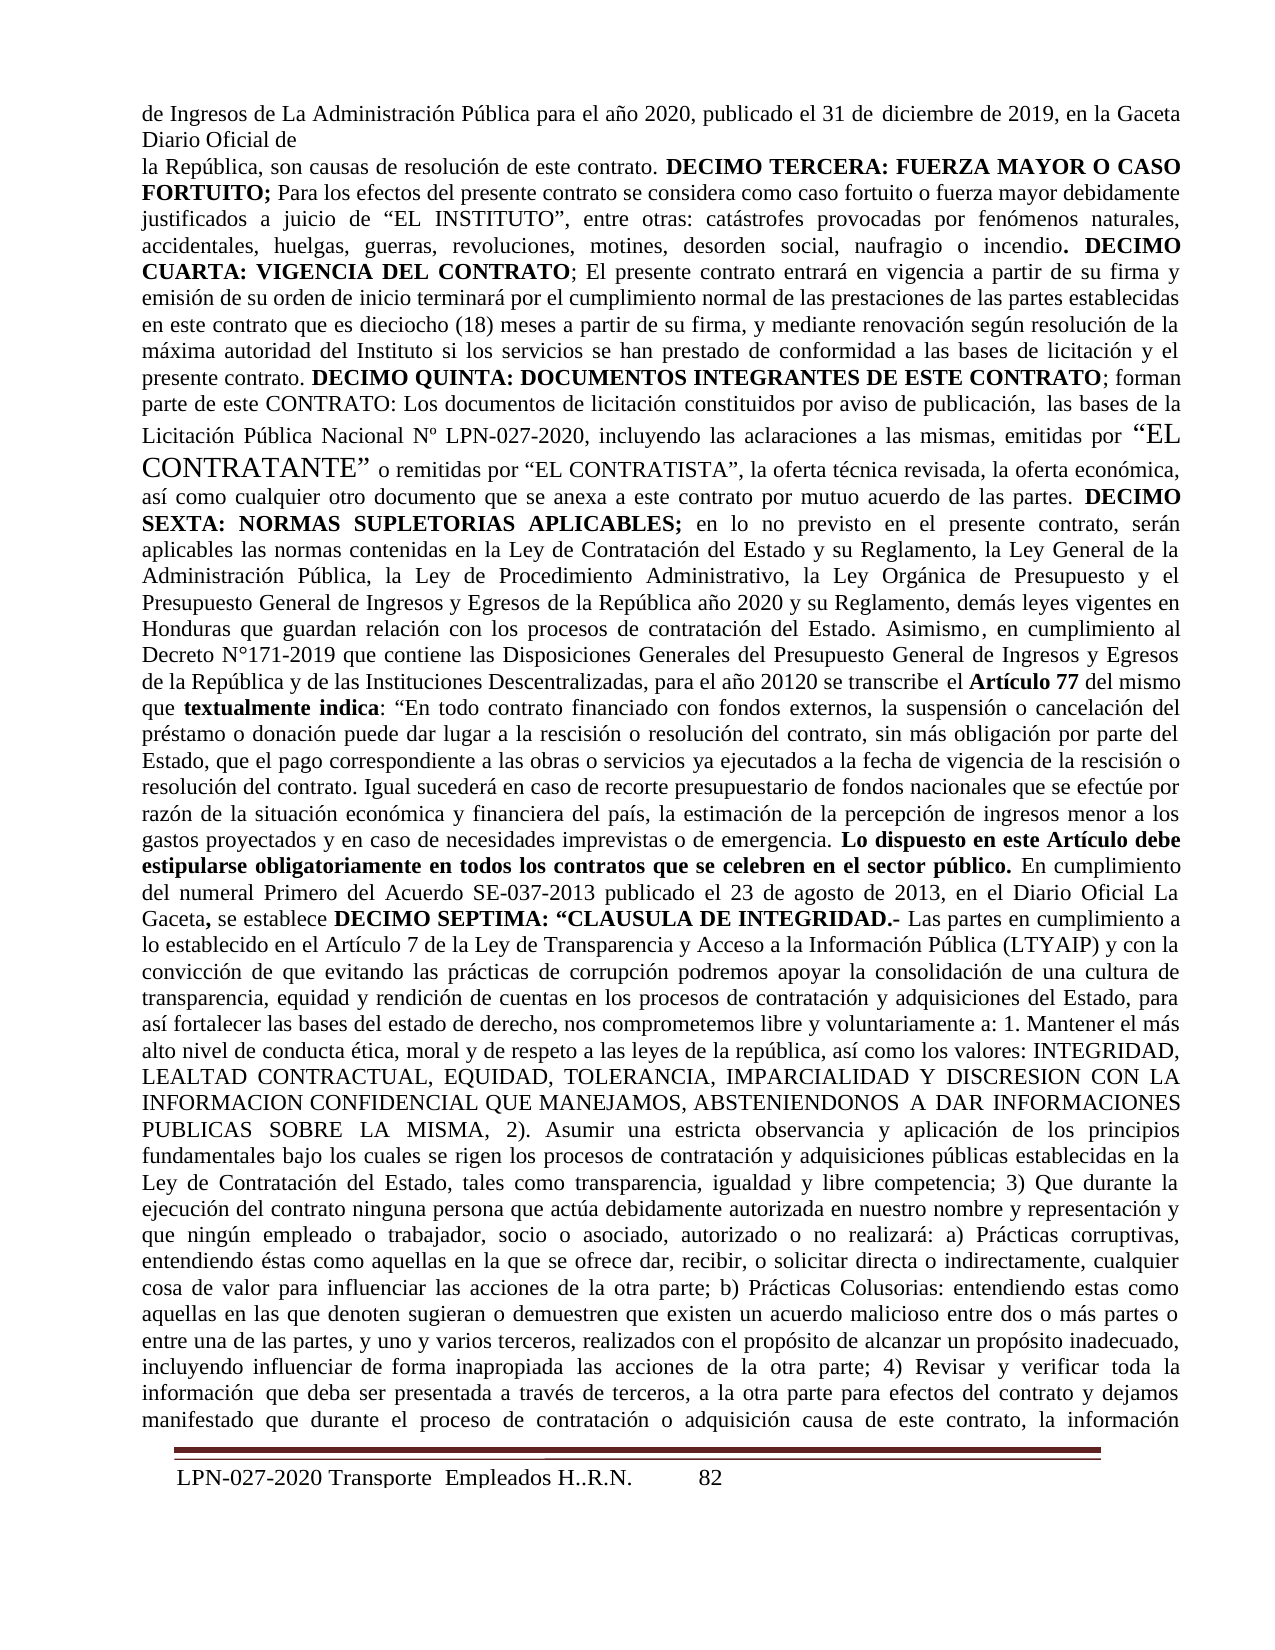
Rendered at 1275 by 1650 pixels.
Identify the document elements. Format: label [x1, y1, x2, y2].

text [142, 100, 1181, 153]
text [142, 153, 1181, 1432]
